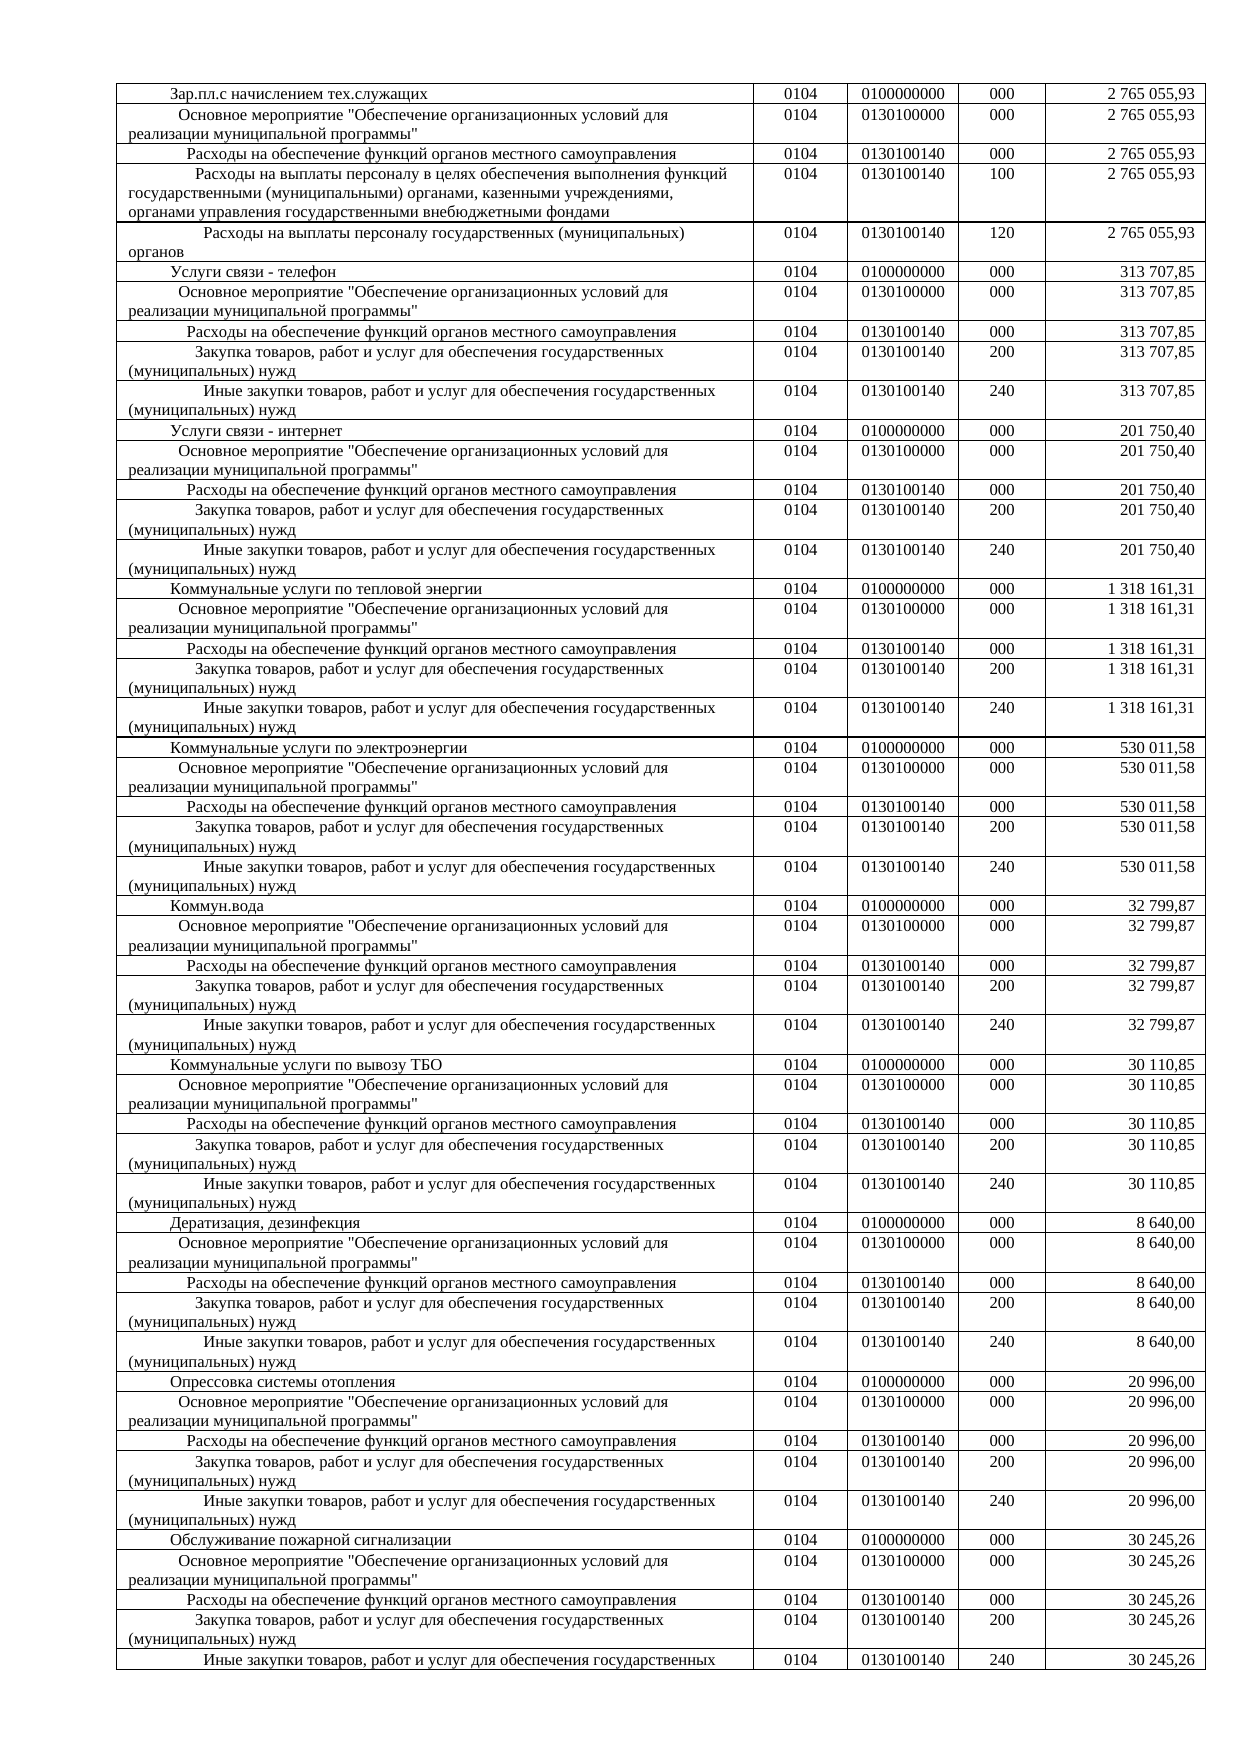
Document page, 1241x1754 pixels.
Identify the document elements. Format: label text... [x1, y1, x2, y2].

table_cell 0104 [754, 164, 847, 221]
table_cell 2 765 055,93 [1046, 164, 1205, 221]
table_cell 0104 [754, 500, 847, 538]
table_cell Иные закупки товаров, работ и услуг для обеспечения государственных (муниципальных) нужд [117, 381, 753, 419]
table_cell 240 [959, 1332, 1045, 1371]
table_cell Расходы на обеспечение функций органов местного самоуправления [117, 1431, 753, 1450]
table_cell 0130100000 [848, 104, 958, 143]
table_cell 000 [959, 480, 1045, 499]
table_cell Расходы на обеспечение функций органов местного самоуправления [117, 1273, 753, 1292]
table_cell 1 318 161,31 [1046, 579, 1205, 598]
table_cell 8 640,00 [1046, 1213, 1205, 1232]
table_cell Основное мероприятие "Обеспечение организационных условий для реализации муниципальной программы" [117, 1550, 753, 1589]
table_cell 313 707,85 [1046, 381, 1205, 419]
table_cell 0104 [754, 84, 847, 103]
table_cell 0130100140 [848, 976, 958, 1014]
table_cell 0130100000 [848, 1550, 958, 1589]
table_cell 313 707,85 [1046, 282, 1205, 320]
table_cell Основное мероприятие "Обеспечение организационных условий для реализации муниципальной программы" [117, 282, 753, 320]
table_cell Коммунальные услуги по электроэнергии [117, 738, 753, 757]
table_cell 0130100140 [848, 956, 958, 975]
table_cell 0104 [754, 144, 847, 163]
table_cell Иные закупки товаров, работ и услуг для обеспечения государственных (муниципальных) нужд [117, 698, 753, 736]
table_cell 0130100140 [848, 500, 958, 538]
table_cell 0104 [754, 1550, 847, 1589]
table_cell 0104 [754, 817, 847, 856]
table_cell 200 [959, 342, 1045, 380]
table_cell 000 [959, 1075, 1045, 1113]
table_cell 0104 [754, 1372, 847, 1391]
table_cell 201 750,40 [1046, 540, 1205, 578]
table_cell 0104 [754, 1233, 847, 1272]
table_cell 0100000000 [848, 262, 958, 281]
table_cell 313 707,85 [1046, 342, 1205, 380]
table_cell 0104 [754, 342, 847, 380]
table_cell 240 [959, 1015, 1045, 1053]
table_cell 0104 [754, 1590, 847, 1609]
table_cell 000 [959, 1372, 1045, 1391]
table_cell 120 [959, 223, 1045, 261]
table_cell 20 996,00 [1046, 1392, 1205, 1430]
table_cell 0130100140 [848, 164, 958, 221]
table_cell 0104 [754, 381, 847, 419]
table_cell 0100000000 [848, 1530, 958, 1549]
table_cell 0100000000 [848, 579, 958, 598]
table_cell 000 [959, 916, 1045, 954]
table_cell 30 110,85 [1046, 1075, 1205, 1113]
table_cell 0130100000 [848, 916, 958, 954]
table_cell 1 318 161,31 [1046, 698, 1205, 736]
table_cell 0104 [754, 1015, 847, 1053]
table_cell 0104 [754, 698, 847, 736]
table_cell 530 011,58 [1046, 857, 1205, 895]
table_cell 0104 [754, 1392, 847, 1430]
table_cell 000 [959, 420, 1045, 439]
table_cell 240 [959, 540, 1045, 578]
table_cell 30 245,26 [1046, 1649, 1205, 1668]
table_cell 0130100000 [848, 282, 958, 320]
table_cell 0130100140 [848, 1649, 958, 1668]
table_cell 0130100140 [848, 1273, 958, 1292]
table_cell 201 750,40 [1046, 500, 1205, 538]
table_cell 8 640,00 [1046, 1332, 1205, 1371]
table_cell 0130100140 [848, 639, 958, 658]
table_cell 0104 [754, 1273, 847, 1292]
table_cell Закупка товаров, работ и услуг для обеспечения государственных (муниципальных) нужд [117, 342, 753, 380]
table_cell 0130100000 [848, 599, 958, 637]
table_cell 30 110,85 [1046, 1114, 1205, 1133]
table_cell 30 110,85 [1046, 1134, 1205, 1173]
table_cell 30 110,85 [1046, 1174, 1205, 1212]
table_cell 000 [959, 1590, 1045, 1609]
table_cell 0104 [754, 1530, 847, 1549]
table_cell 0100000000 [848, 1372, 958, 1391]
table_cell 0130100140 [848, 1491, 958, 1529]
table_cell 000 [959, 282, 1045, 320]
table_cell 30 110,85 [1046, 1055, 1205, 1074]
table_cell 0104 [754, 480, 847, 499]
table_cell 0104 [754, 1649, 847, 1668]
table_cell 201 750,40 [1046, 420, 1205, 439]
table_cell Основное мероприятие "Обеспечение организационных условий для реализации муниципальной программы" [117, 104, 753, 143]
table_cell Закупка товаров, работ и услуг для обеспечения государственных (муниципальных) нужд [117, 1134, 753, 1173]
table_cell 2 765 055,93 [1046, 144, 1205, 163]
table_cell 240 [959, 381, 1045, 419]
table_cell 0104 [754, 1075, 847, 1113]
table_cell 0104 [754, 1610, 847, 1648]
table_cell Иные закупки товаров, работ и услуг для обеспечения государственных (муниципальных) нужд [117, 1015, 753, 1053]
table_cell 0104 [754, 599, 847, 637]
table_cell 200 [959, 817, 1045, 856]
table_cell Расходы на обеспечение функций органов местного самоуправления [117, 956, 753, 975]
table_cell Основное мероприятие "Обеспечение организационных условий для реализации муниципальной программы" [117, 1392, 753, 1430]
table_cell 0130100140 [848, 1114, 958, 1133]
table_cell 000 [959, 321, 1045, 341]
table_cell Зар.пл.с начислением тех.служащих [117, 84, 753, 103]
table_cell 000 [959, 956, 1045, 975]
table_cell 0100000000 [848, 738, 958, 757]
table_cell 20 996,00 [1046, 1431, 1205, 1450]
table_cell 0104 [754, 659, 847, 697]
table_cell 200 [959, 976, 1045, 1014]
table_cell Коммунальные услуги по тепловой энергии [117, 579, 753, 598]
table_cell 0104 [754, 441, 847, 479]
table_cell 0104 [754, 976, 847, 1014]
table_cell Коммун.вода [117, 896, 753, 915]
table_cell 000 [959, 1055, 1045, 1074]
table_cell Основное мероприятие "Обеспечение организационных условий для реализации муниципальной программы" [117, 599, 753, 637]
table_cell 0130100140 [848, 144, 958, 163]
table_cell 0104 [754, 738, 847, 757]
table_cell 0104 [754, 896, 847, 915]
table_cell 0104 [754, 1213, 847, 1232]
table_cell 000 [959, 639, 1045, 658]
table_cell 000 [959, 896, 1045, 915]
table_cell 1 318 161,31 [1046, 639, 1205, 658]
table_cell 32 799,87 [1046, 976, 1205, 1014]
table_cell Расходы на обеспечение функций органов местного самоуправления [117, 480, 753, 499]
table_cell 0104 [754, 758, 847, 796]
table_cell Коммунальные услуги по вывозу ТБО [117, 1055, 753, 1074]
table_cell Закупка товаров, работ и услуг для обеспечения государственных (муниципальных) нужд [117, 500, 753, 538]
table_cell 000 [959, 262, 1045, 281]
table_cell 530 011,58 [1046, 797, 1205, 816]
table_cell 000 [959, 441, 1045, 479]
table_cell 0104 [754, 1491, 847, 1529]
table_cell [117, 1590, 753, 1609]
table_cell 313 707,85 [1046, 262, 1205, 281]
table_cell 32 799,87 [1046, 916, 1205, 954]
table_cell Основное мероприятие "Обеспечение организационных условий для реализации муниципальной программы" [117, 1075, 753, 1113]
table_cell 0130100140 [848, 797, 958, 816]
table_cell 0104 [754, 321, 847, 341]
table_cell Основное мероприятие "Обеспечение организационных условий для реализации муниципальной программы" [117, 441, 753, 479]
table_cell 32 799,87 [1046, 1015, 1205, 1053]
table_cell 0104 [754, 1174, 847, 1212]
table_cell 0104 [754, 857, 847, 895]
table_cell 2 765 055,93 [1046, 84, 1205, 103]
table_cell 000 [959, 797, 1045, 816]
table_cell 200 [959, 500, 1045, 538]
table_cell 0130100140 [848, 540, 958, 578]
table_cell 000 [959, 579, 1045, 598]
table_cell 530 011,58 [1046, 738, 1205, 757]
table_cell 0130100140 [848, 817, 958, 856]
table_cell 000 [959, 738, 1045, 757]
table_cell Услуги связи - интернет [117, 420, 753, 439]
table_cell 8 640,00 [1046, 1273, 1205, 1292]
table_cell 2 765 055,93 [1046, 223, 1205, 261]
table_cell 0100000000 [848, 896, 958, 915]
table_cell 0130100000 [848, 1233, 958, 1272]
table_cell 0104 [754, 1332, 847, 1371]
table_cell 313 707,85 [1046, 321, 1205, 341]
table_cell 0130100140 [848, 480, 958, 499]
table_cell 240 [959, 1174, 1045, 1212]
table_cell 000 [959, 599, 1045, 637]
table_cell 200 [959, 1293, 1045, 1331]
table_cell 200 [959, 1451, 1045, 1490]
table_cell 0104 [754, 1451, 847, 1490]
table_cell 0130100000 [848, 441, 958, 479]
table_cell 30 245,26 [1046, 1530, 1205, 1549]
table_cell Иные закупки товаров, работ и услуг для обеспечения государственных (муниципальных) нужд [117, 857, 753, 895]
table_cell 32 799,87 [1046, 956, 1205, 975]
table_cell 0104 [754, 282, 847, 320]
table_cell 0130100140 [848, 1610, 958, 1648]
table_cell Расходы на обеспечение функций органов местного самоуправления [117, 639, 753, 658]
table_cell Основное мероприятие "Обеспечение организационных условий для реализации муниципальной программы" [117, 758, 753, 796]
table_cell 0130100000 [848, 1075, 958, 1113]
table_cell 100 [959, 164, 1045, 221]
table_cell 000 [959, 84, 1045, 103]
table_cell 0130100140 [848, 1590, 958, 1609]
table_cell 0104 [754, 1114, 847, 1133]
table_cell 0104 [754, 262, 847, 281]
table_cell 0104 [754, 1293, 847, 1331]
table_cell 0104 [754, 797, 847, 816]
table_cell Иные закупки товаров, работ и услуг для обеспечения государственных (муниципальных) нужд [117, 540, 753, 578]
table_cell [117, 1649, 753, 1668]
table_cell 0130100140 [848, 698, 958, 736]
table_cell Дератизация, дезинфекция [117, 1213, 753, 1232]
table_cell 000 [959, 1273, 1045, 1292]
table_cell 0130100000 [848, 758, 958, 796]
table_cell 0130100140 [848, 1293, 958, 1331]
table_cell 0130100140 [848, 1015, 958, 1053]
table_cell 200 [959, 1134, 1045, 1173]
table_cell Закупка товаров, работ и услуг для обеспечения государственных (муниципальных) нужд [117, 976, 753, 1014]
table_cell 0104 [754, 104, 847, 143]
table_cell 000 [959, 1431, 1045, 1450]
table_cell 0130100140 [848, 321, 958, 341]
table_cell 0130100140 [848, 1451, 958, 1490]
table_cell 530 011,58 [1046, 758, 1205, 796]
table_cell 0130100140 [848, 342, 958, 380]
table_cell 20 996,00 [1046, 1372, 1205, 1391]
table_cell 0100000000 [848, 420, 958, 439]
table_cell 0130100140 [848, 381, 958, 419]
table_cell Иные закупки товаров, работ и услуг для обеспечения государственных (муниципальных) нужд [117, 1332, 753, 1371]
table_cell 0104 [754, 916, 847, 954]
table_cell 0104 [754, 956, 847, 975]
table_cell Закупка товаров, работ и услуг для обеспечения государственных (муниципальных) нужд [117, 659, 753, 697]
table_cell 201 750,40 [1046, 441, 1205, 479]
table_cell 0104 [754, 639, 847, 658]
table_cell Закупка товаров, работ и услуг для обеспечения государственных (муниципальных) нужд [117, 1293, 753, 1331]
table_cell 000 [959, 144, 1045, 163]
table_cell 0104 [754, 420, 847, 439]
table_cell 0104 [754, 1134, 847, 1173]
table_cell Закупка товаров, работ и услуг для обеспечения государственных (муниципальных) нужд [117, 1610, 753, 1648]
table_cell Основное мероприятие "Обеспечение организационных условий для реализации муниципальной программы" [117, 1233, 753, 1272]
table_cell 20 996,00 [1046, 1491, 1205, 1529]
table_cell 1 318 161,31 [1046, 599, 1205, 637]
table_cell 0100000000 [848, 1213, 958, 1232]
table_cell 1 318 161,31 [1046, 659, 1205, 697]
table_cell 8 640,00 [1046, 1293, 1205, 1331]
table_cell Иные закупки товаров, работ и услуг для обеспечения государственных (муниципальных) нужд [117, 1491, 753, 1529]
table_cell 201 750,40 [1046, 480, 1205, 499]
table_cell Расходы на обеспечение функций органов местного самоуправления [117, 144, 753, 163]
table_cell Услуги связи - телефон [117, 262, 753, 281]
table_cell 32 799,87 [1046, 896, 1205, 915]
table_cell Иные закупки товаров, работ и услуг для обеспечения государственных (муниципальных) нужд [117, 1174, 753, 1212]
table_cell 0130100140 [848, 1134, 958, 1173]
table_cell 240 [959, 698, 1045, 736]
table_cell Закупка товаров, работ и услуг для обеспечения государственных (муниципальных) нужд [117, 1451, 753, 1490]
table_cell Закупка товаров, работ и услуг для обеспечения государственных (муниципальных) нужд [117, 817, 753, 856]
table_cell 000 [959, 1550, 1045, 1589]
table_cell 000 [959, 1233, 1045, 1272]
table_cell 000 [959, 1114, 1045, 1133]
table_cell 000 [959, 758, 1045, 796]
table_cell Основное мероприятие "Обеспечение организационных условий для реализации муниципальной программы" [117, 916, 753, 954]
table_cell Расходы на выплаты персоналу государственных (муниципальных) органов [117, 223, 753, 261]
table_cell 0104 [754, 579, 847, 598]
table_cell Расходы на обеспечение функций органов местного самоуправления [117, 797, 753, 816]
table_cell 240 [959, 1649, 1045, 1668]
table_cell 240 [959, 857, 1045, 895]
table_cell Расходы на обеспечение функций органов местного самоуправления [117, 1114, 753, 1133]
table_cell 0100000000 [848, 84, 958, 103]
table_cell 0104 [754, 540, 847, 578]
table_cell 20 996,00 [1046, 1451, 1205, 1490]
table_cell 0130100140 [848, 1332, 958, 1371]
table_cell 0130100140 [848, 1174, 958, 1212]
table_cell 530 011,58 [1046, 817, 1205, 856]
table_cell 200 [959, 659, 1045, 697]
table_cell 30 245,26 [1046, 1590, 1205, 1609]
table_cell 000 [959, 1213, 1045, 1232]
table_cell 2 765 055,93 [1046, 104, 1205, 143]
table_cell 000 [959, 1392, 1045, 1430]
table_cell 0104 [754, 223, 847, 261]
table_cell 240 [959, 1491, 1045, 1529]
table_cell Обслуживание пожарной сигнализации [117, 1530, 753, 1549]
table_cell 0100000000 [848, 1055, 958, 1074]
table_cell 0130100140 [848, 659, 958, 697]
table_cell 30 245,26 [1046, 1610, 1205, 1648]
table_cell 30 245,26 [1046, 1550, 1205, 1589]
table_cell Опрессовка системы отопления [117, 1372, 753, 1391]
table_cell 200 [959, 1610, 1045, 1648]
table_cell 0104 [754, 1431, 847, 1450]
table_cell Расходы на обеспечение функций органов местного самоуправления [117, 321, 753, 341]
table_cell 8 640,00 [1046, 1233, 1205, 1272]
table_cell 0130100000 [848, 1392, 958, 1430]
table_cell 0130100140 [848, 223, 958, 261]
table_cell 0104 [754, 1055, 847, 1074]
table_cell 0130100140 [848, 857, 958, 895]
table_cell 0130100140 [848, 1431, 958, 1450]
table_cell 000 [959, 104, 1045, 143]
table_cell 000 [959, 1530, 1045, 1549]
